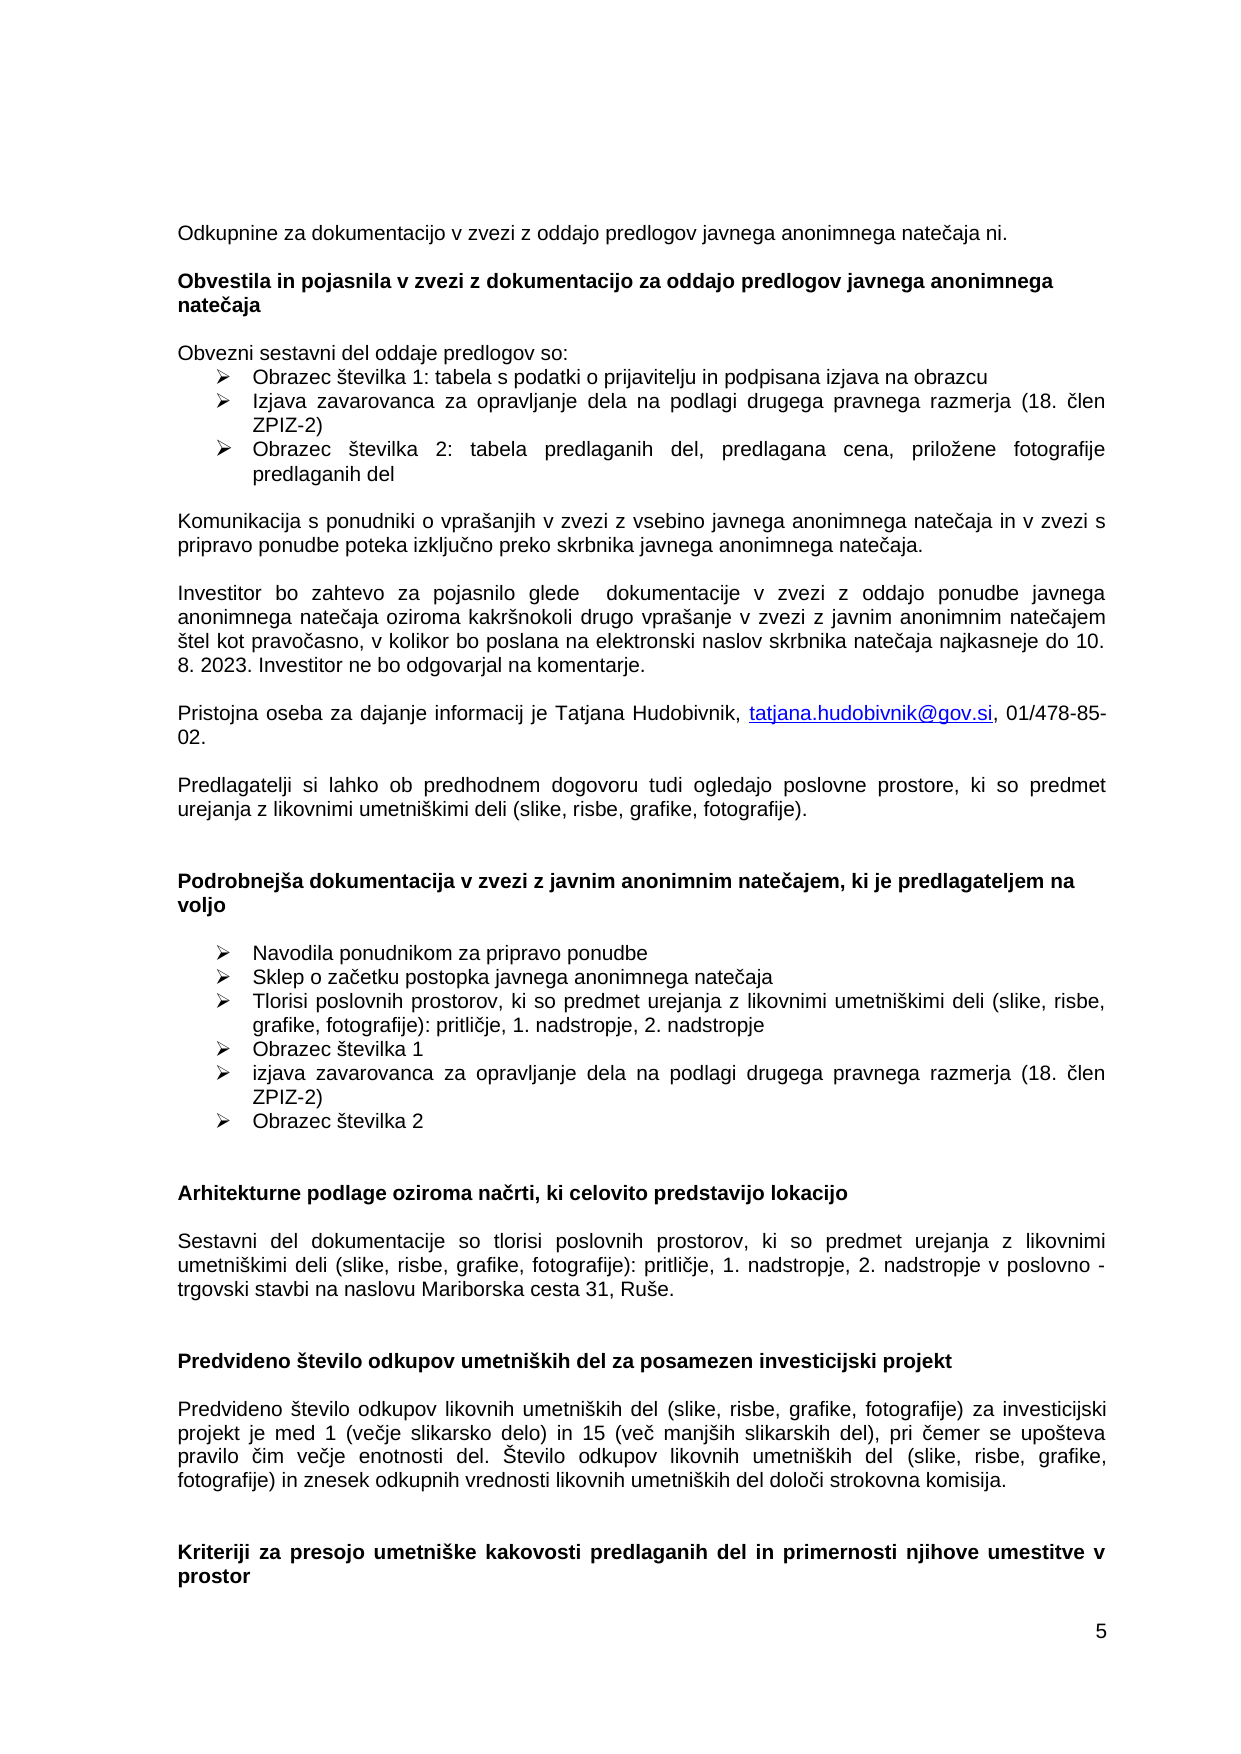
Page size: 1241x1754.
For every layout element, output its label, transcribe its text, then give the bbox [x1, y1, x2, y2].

text Podrobnejša dokumentacija v zvezi z javnim anonimnim natečajem, ki je predlagateljem na voljo [177, 869, 1107, 917]
list Obrazec številka 2: tabela predlaganih del, predlagana cena, priložene fotografije predlaganih del [215, 437, 1107, 485]
list Obrazec številka 1: tabela s podatki o prijavitelju in podpisana izjava na obrazcu [215, 365, 1107, 389]
list Obrazec številka 1 [215, 1037, 1107, 1061]
list Izjava zavarovanca za opravljanje dela na podlagi drugega pravnega razmerja (18. člen ZPIZ-2) [215, 389, 1107, 437]
text Predlagatelji si lahko ob predhodnem dogovoru tudi ogledajo poslovne prostore, ki so predmet urejanja z likovnimi umetniškimi deli (slike, risbe, grafike, fotografije). [177, 773, 1107, 821]
text Obvezni sestavni del oddaje predlogov so: [177, 341, 1107, 365]
list izjava zavarovanca za opravljanje dela na podlagi drugega pravnega razmerja (18. člen ZPIZ-2) [215, 1061, 1107, 1109]
list Sklep o začetku postopka javnega anonimnega natečaja [215, 964, 1107, 989]
list Navodila ponudnikom za pripravo ponudbe [215, 941, 1107, 964]
text Investitor bo zahtevo za pojasnilo glede dokumentacije v zvezi z oddajo ponudbe javnega anonimnega natečaja oziroma kakršnokoli drugo vprašanje v zvezi z javnim anonimnim natečajem štel kot pravočasno, v kolikor bo poslana na elektronski naslov skrbnika natečaja najkasneje do 10. 8. 2023. Investitor ne bo odgovarjal na komentarje. [177, 581, 1107, 677]
text Sestavni del dokumentacije so tlorisi poslovnih prostorov, ki so predmet urejanja z likovnimi umetniškimi deli (slike, risbe, grafike, fotografije): pritličje, 1. nadstropje, 2. nadstropje v poslovno - trgovski stavbi na naslovu Mariborska cesta 31, Ruše. [177, 1229, 1107, 1301]
subtitle Predvideno število odkupov umetniških del za posamezen investicijski projekt [177, 1348, 1107, 1372]
list Tlorisi poslovnih prostorov, ki so predmet urejanja z likovnimi umetniškimi deli (slike, risbe, grafike, fotografije): pritličje, 1. nadstropje, 2. nadstropje [215, 989, 1107, 1037]
subtitle Arhitekturne podlage oziroma načrti, ki celovito predstavijo lokacijo [177, 1181, 1107, 1205]
subtitle Obvestila in pojasnila v zvezi z dokumentacijo za oddajo predlogov javnega anonimnega natečaja [177, 269, 1107, 317]
subtitle Kriteriji za presojo umetniške kakovosti predlaganih del in primernosti njihove umestitve v prostor [177, 1540, 1107, 1588]
text Pristojna oseba za dajanje informacij je Tatjana Hudobivnik, tatjana.hudobivnik@gov.si, 01/478-85-02. [177, 701, 1107, 749]
text Komunikacija s ponudniki o vprašanjih v zvezi z vsebino javnega anonimnega natečaja in v zvezi s pripravo ponudbe poteka izključno preko skrbnika javnega anonimnega natečaja. [177, 509, 1107, 557]
text Odkupnine za dokumentacijo v zvezi z oddajo predlogov javnega anonimnega natečaja ni. [177, 221, 1107, 245]
text Predvideno število odkupov likovnih umetniških del (slike, risbe, grafike, fotografije) za investicijski projekt je med 1 (večje slikarsko delo) in 15 (več manjših slikarskih del), pri čemer se upošteva pravilo čim večje enotnosti del. Število odkupov likovnih umetniških del (slike, risbe, grafike, fotografije) in znesek odkupnih vrednosti likovnih umetniških del določi strokovna komisija. [177, 1396, 1107, 1492]
list Obrazec številka 2 [215, 1109, 1107, 1133]
